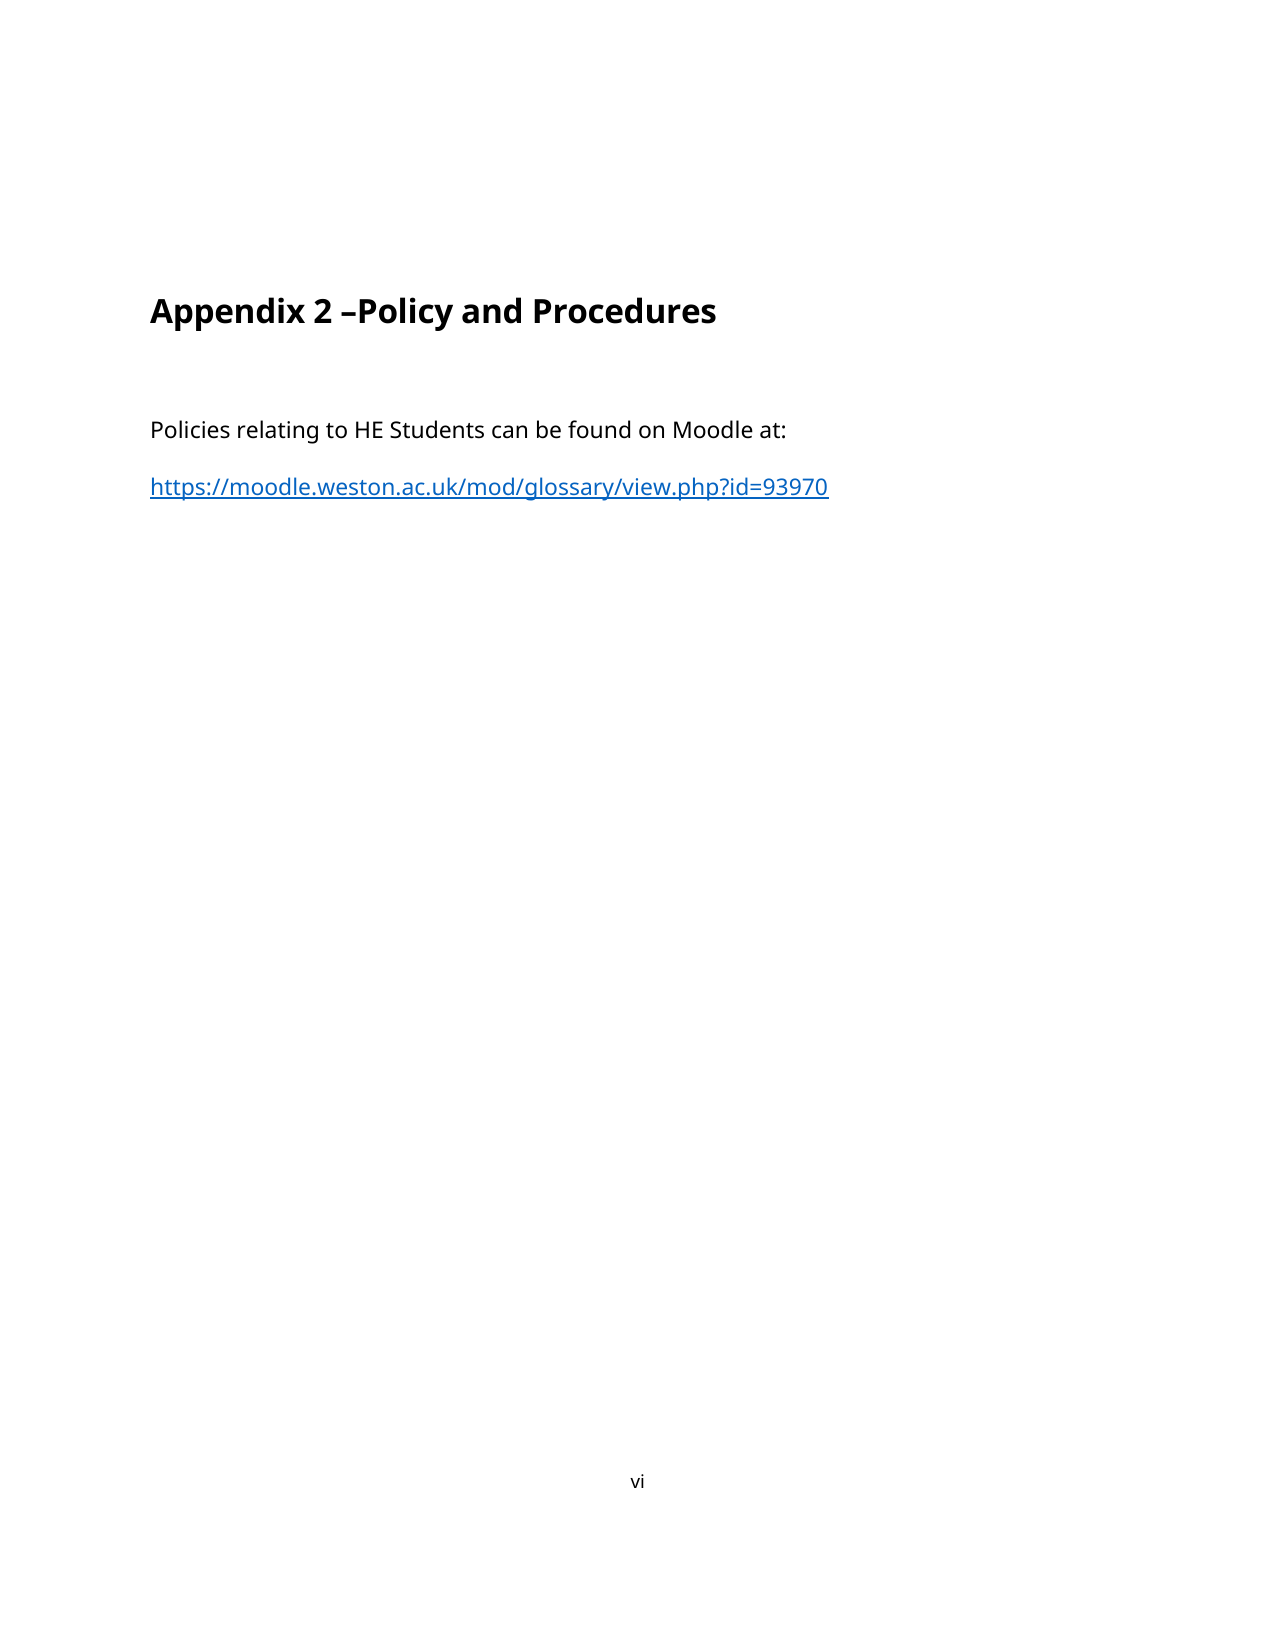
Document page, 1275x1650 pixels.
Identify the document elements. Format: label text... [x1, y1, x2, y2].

text Policies relating to HE Students can be found on Moodle at: [150, 414, 1125, 445]
text https://moodle.weston.ac.uk/mod/glossary/view.php?id=93970 [150, 470, 1125, 502]
subtitle Appendix 2 –Policy and Procedures [150, 287, 1125, 333]
